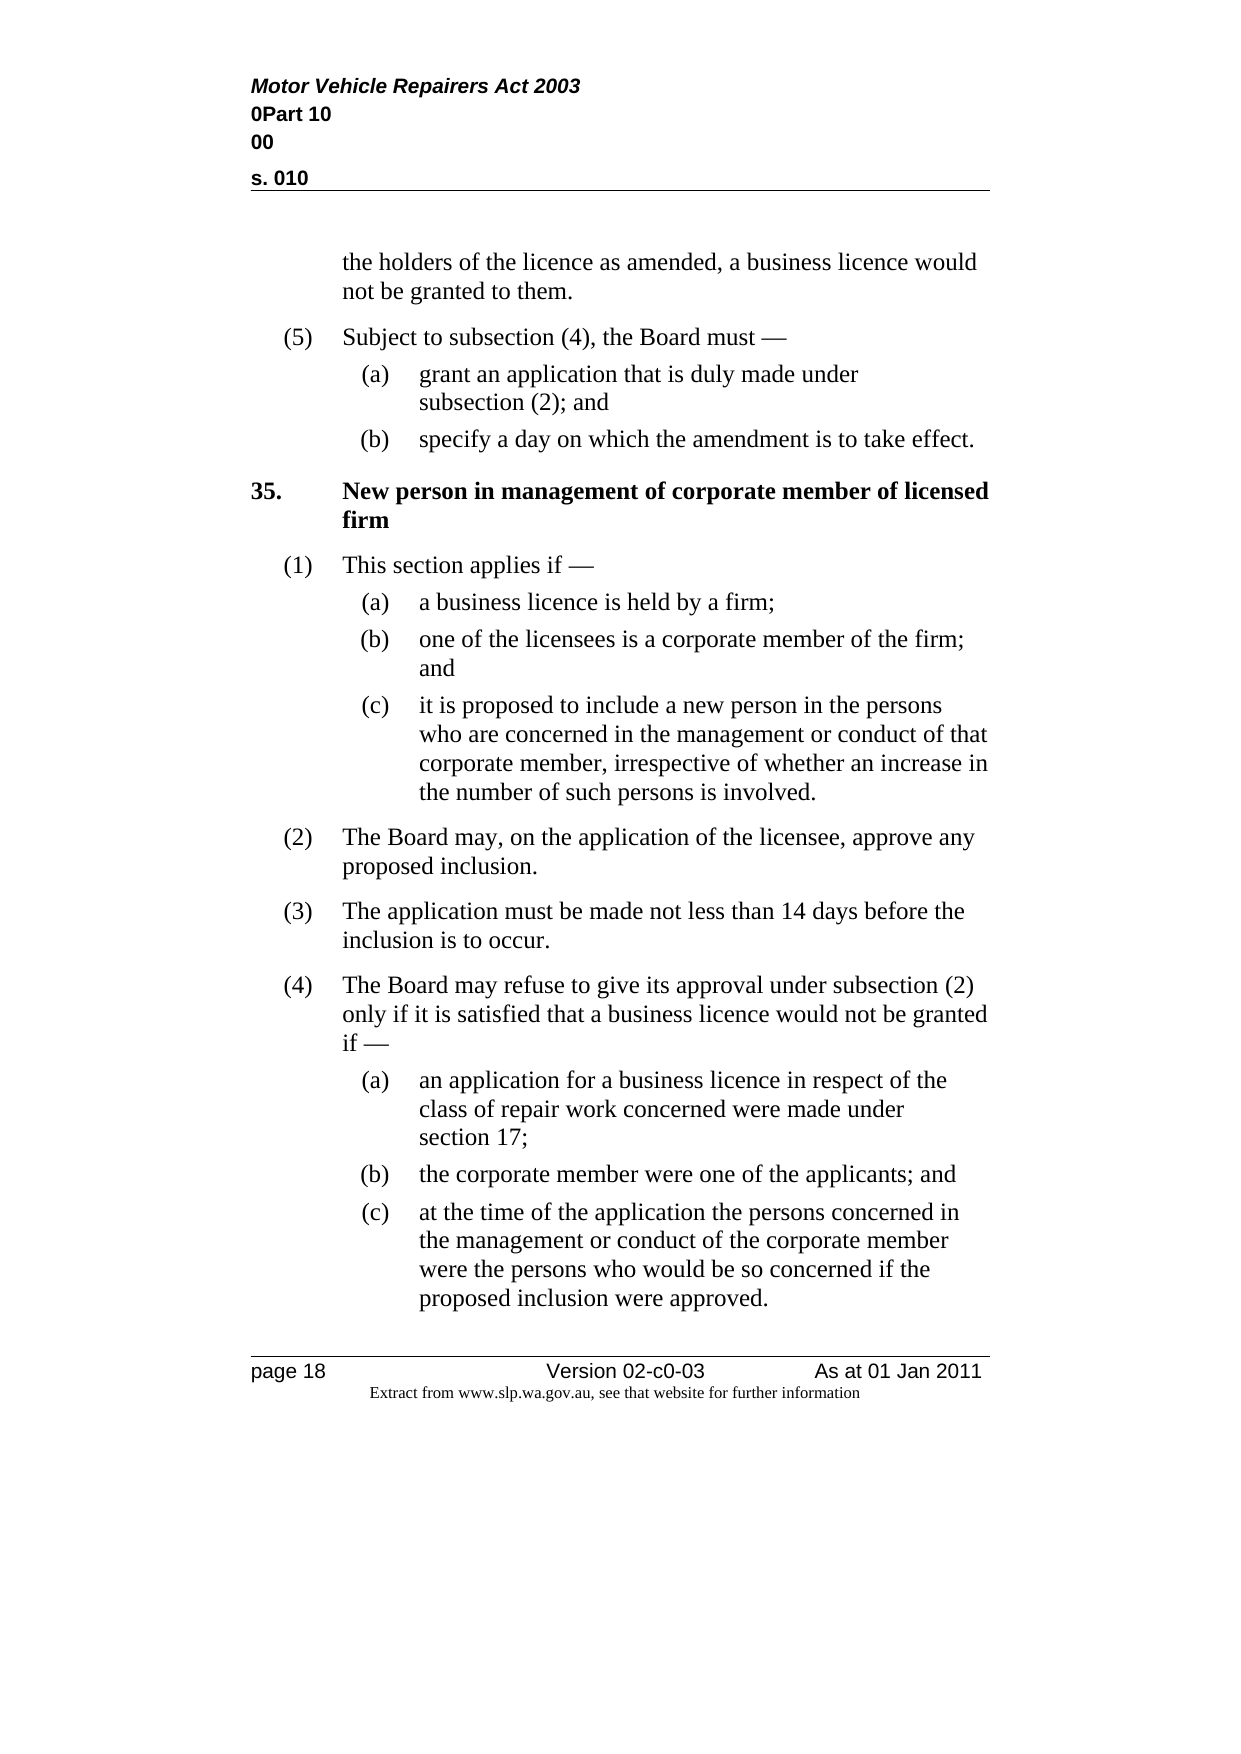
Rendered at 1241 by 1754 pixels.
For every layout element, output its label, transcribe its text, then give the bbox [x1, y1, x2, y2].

text (4) The Board may refuse to give its approval under subsection (2) only if it is satisfied that a business licence would not be granted if — [251, 970, 990, 1057]
text (2) The Board may, on the application of the licensee, approve any proposed inclusion. [251, 822, 990, 879]
text (a) an application for a business licence in respect of the class of repair work concerned were made under section 17; [251, 1065, 990, 1151]
text (c) at the time of the application the persons concerned in the management or conduct of the corporate member were the persons who would be so concerned if the proposed inclusion were approved. [251, 1197, 990, 1312]
text (3) The application must be made not less than 14 days before the inclusion is to occur. [251, 896, 990, 954]
text (b) the corporate member were one of the applicants; and [251, 1159, 990, 1188]
text (a) a business licence is held by a firm; [251, 587, 990, 616]
text (c) it is proposed to include a new person in the persons who are concerned in the management or conduct of that corporate member, irrespective of whether an increase in the number of such persons is involved. [251, 690, 990, 805]
text (b) specify a day on which the amendment is to take effect. [251, 424, 990, 453]
text (5) Subject to subsection (4), the Board must — [251, 322, 990, 350]
text (a) grant an application that is duly made under subsection (2); and [251, 359, 990, 416]
text (1) This section applies if — [251, 550, 990, 579]
subtitle 35. New person in management of corporate member of licensed firm [251, 476, 990, 534]
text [251, 247, 990, 305]
text (b) one of the licensees is a corporate member of the firm; and [251, 624, 990, 682]
